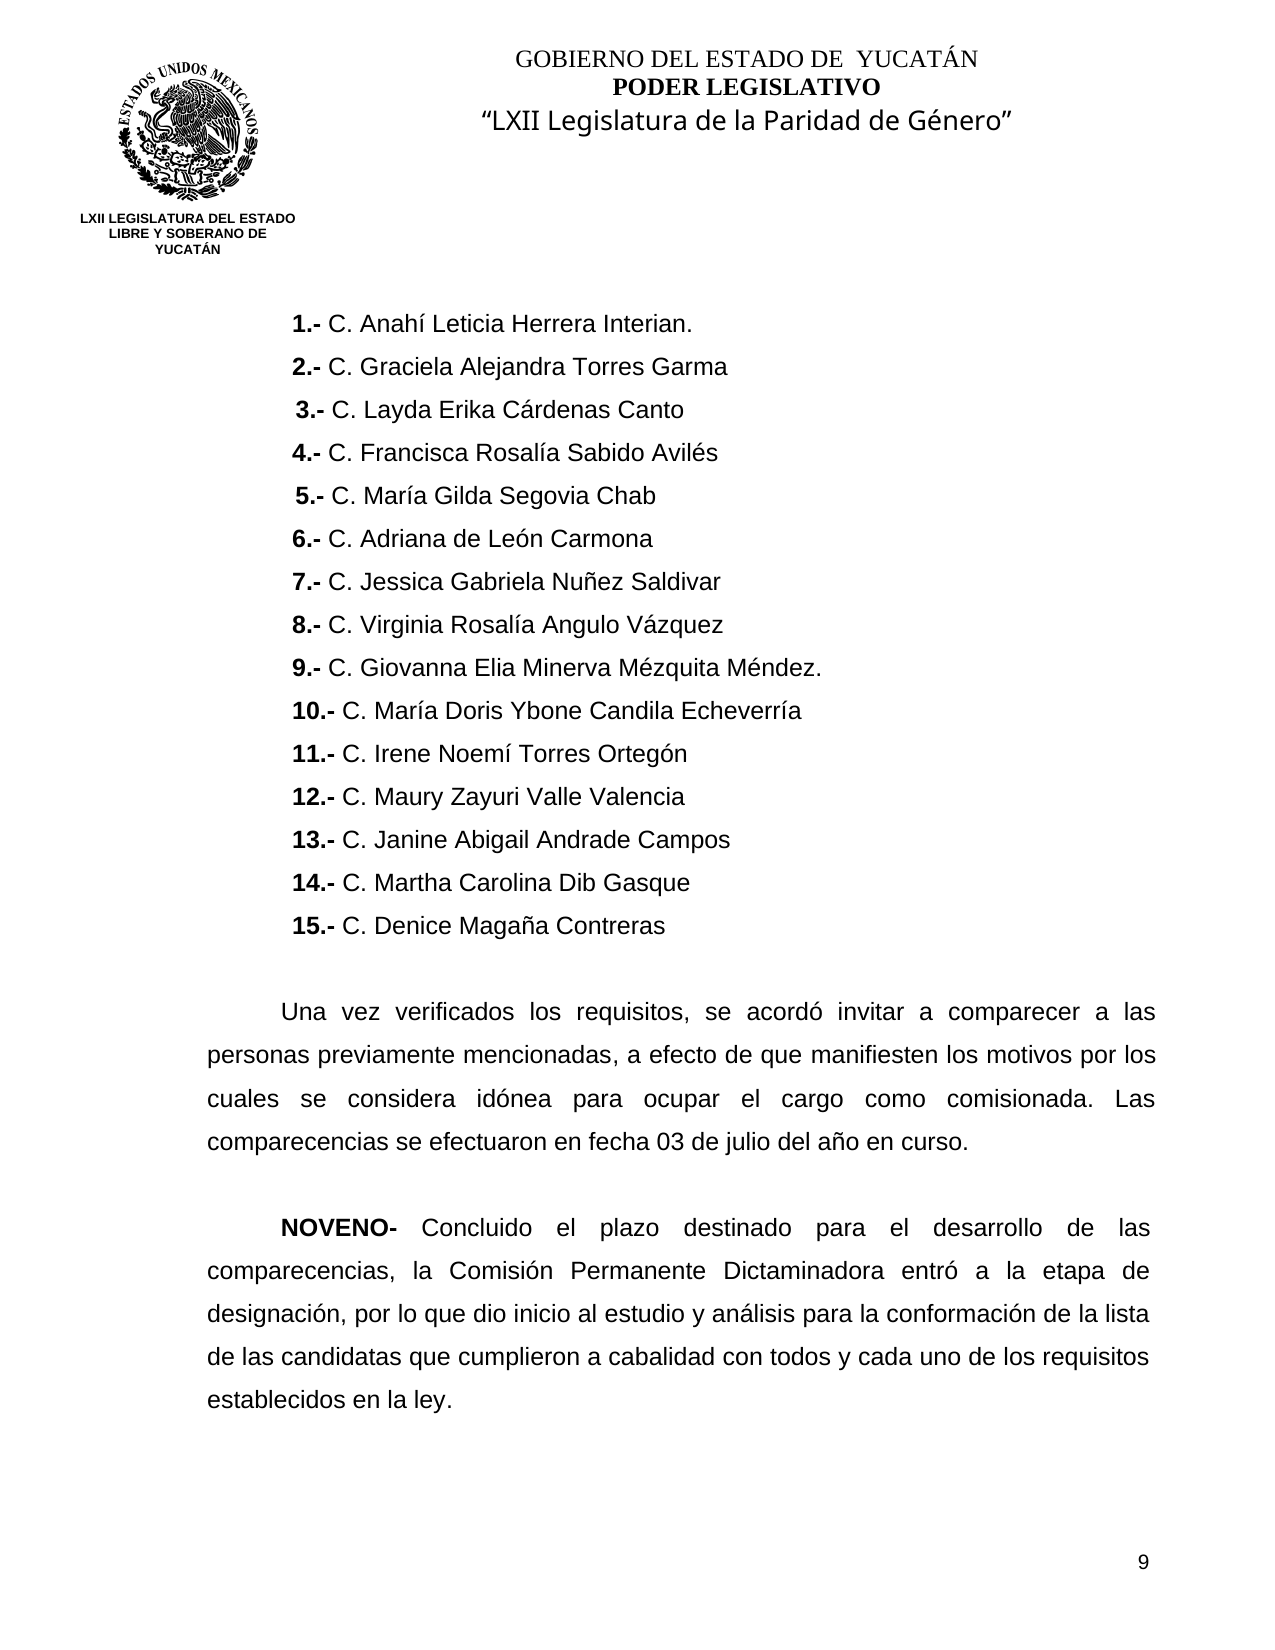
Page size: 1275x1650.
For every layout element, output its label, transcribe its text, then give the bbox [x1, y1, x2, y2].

table_header 1.- C. Anahí Leticia Herrera Interian. [281, 309, 1063, 352]
table_cell 2.- C. Graciela Alejandra Torres Garma [281, 352, 1063, 395]
table_cell 10.- C. María Doris Ybone Candila Echeverría [281, 696, 1063, 739]
table_cell 15.- C. Denice Magaña Contreras [281, 911, 1063, 954]
table_cell 4.- C. Francisca Rosalía Sabido Avilés [281, 438, 1063, 481]
table_cell 3.- C. Layda Erika Cárdenas Canto [281, 395, 1063, 438]
table_cell 6.- C. Adriana de León Carmona [281, 524, 1063, 567]
text NOVENO- Concluido el plazo destinado para el desarrollo de las comparecencias, la Comisión Permanente Dictaminadora entró a la etapa de designación, por lo que dio inicio al estudio y análisis para la conformación de la lista de las candidatas que cumplieron a cabalidad con todos y cada uno de los requisitos establecidos en la ley. [207, 1213, 1152, 1414]
table_cell 9.- C. Giovanna Elia Minerva Mézquita Méndez. [281, 653, 1063, 696]
text Una vez verificados los requisitos, se acordó invitar a comparecer a las personas previamente mencionadas, a efecto de que manifiesten los motivos por los cuales se considera idónea para ocupar el cargo como comisionada. Las comparecencias se efectuaron en fecha 03 de julio del año en curso. [207, 997, 1157, 1156]
table_cell 8.- C. Virginia Rosalía Angulo Vázquez [281, 610, 1063, 653]
table_cell 11.- C. Irene Noemí Torres Ortegón [281, 739, 1063, 782]
table_cell 14.- C. Martha Carolina Dib Gasque [281, 868, 1063, 911]
table_cell 7.- C. Jessica Gabriela Nuñez Saldivar [281, 567, 1063, 610]
table_cell 12.- C. Maury Zayuri Valle Valencia [281, 782, 1063, 825]
picture [84, 28, 292, 235]
table_cell 13.- C. Janine Abigail Andrade Campos [281, 825, 1063, 868]
table_cell 5.- C. María Gilda Segovia Chab [281, 481, 1063, 524]
